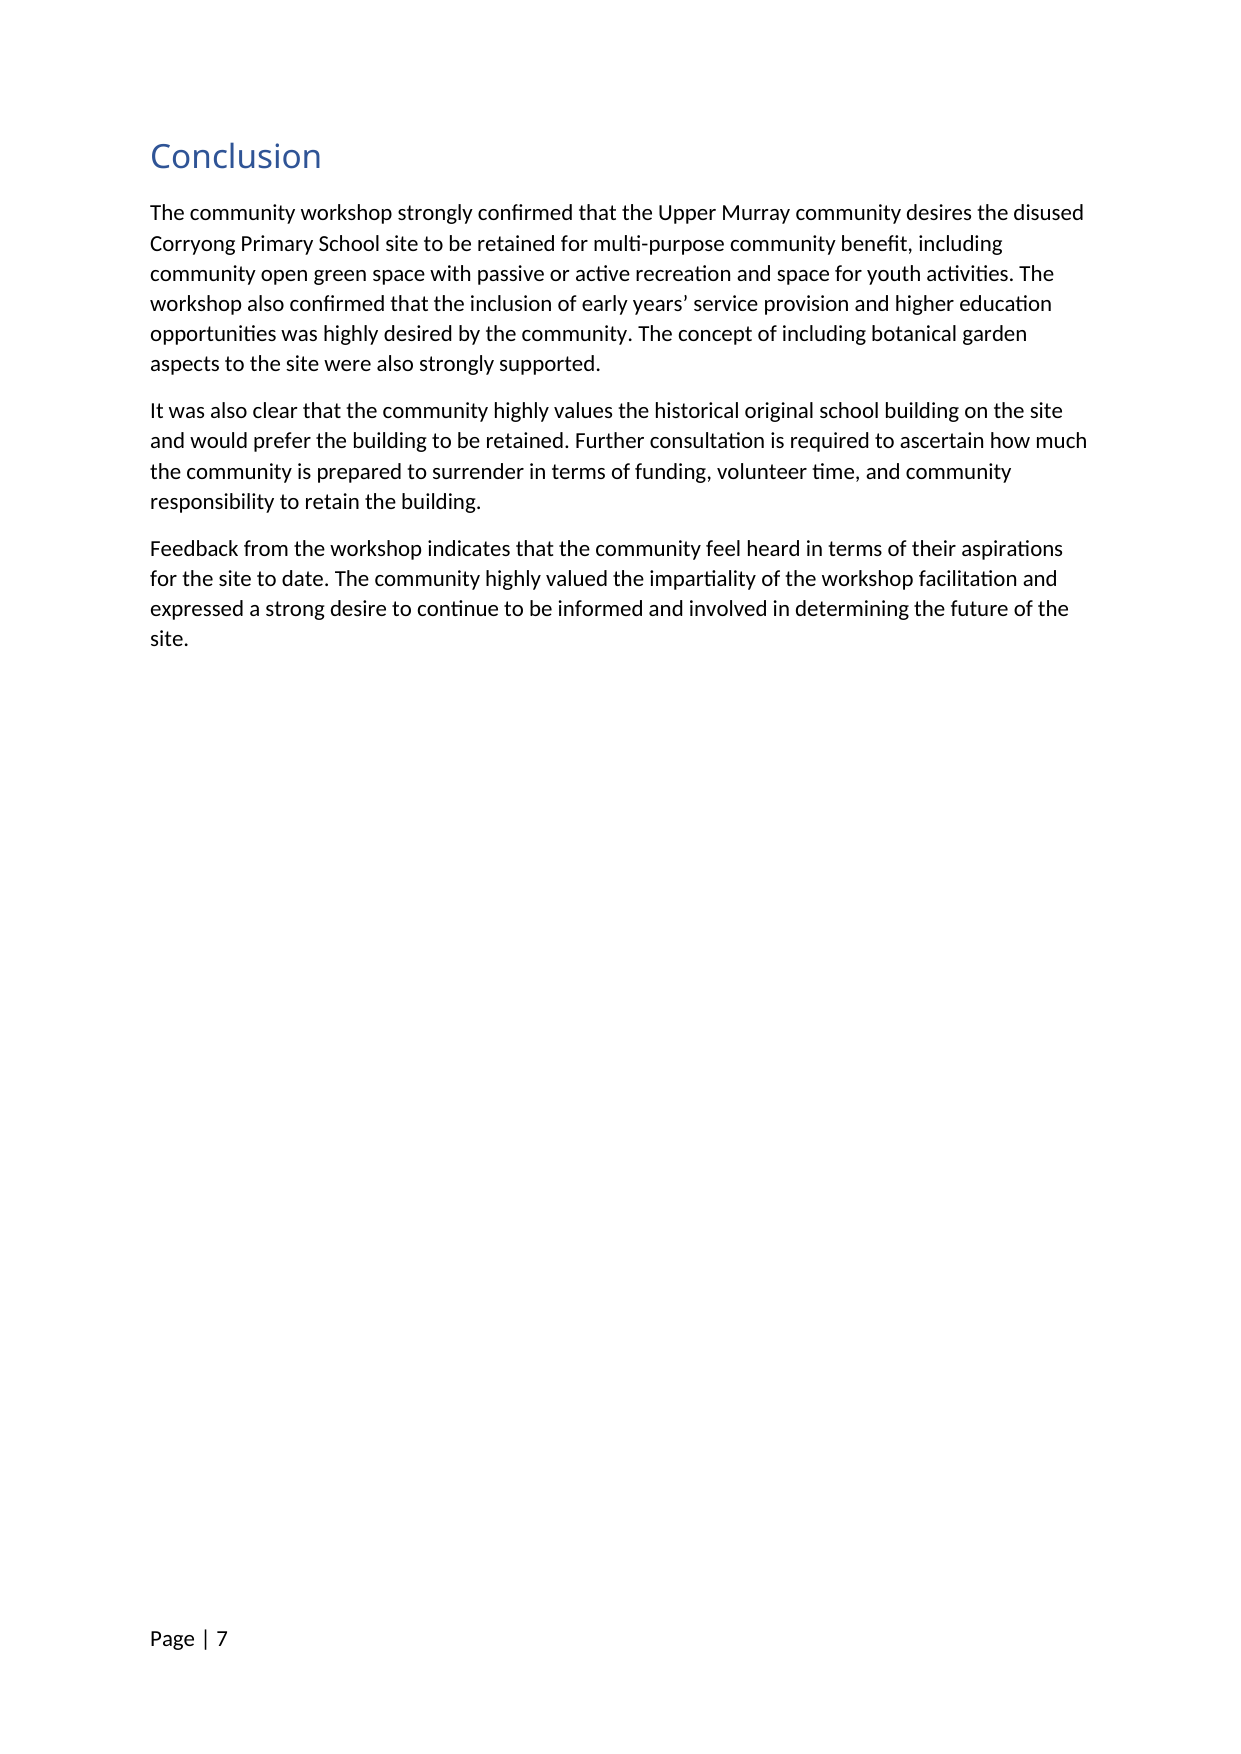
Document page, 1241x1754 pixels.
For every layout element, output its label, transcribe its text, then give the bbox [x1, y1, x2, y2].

text Conclusion [150, 133, 1090, 178]
text Feedback from the workshop indicates that the community feel heard in terms of their aspirations for the site to date. The community highly valued the impartiality of the workshop facilitation and expressed a strong desire to continue to be informed and involved in determining the future of the site. [150, 534, 1090, 653]
text The community workshop strongly confirmed that the Upper Murray community desires the disused Corryong Primary School site to be retained for multi-purpose community benefit, including community open green space with passive or active recreation and space for youth activities. The workshop also confirmed that the inclusion of early years’ service provision and higher education opportunities was highly desired by the community. The concept of including botanical garden aspects to the site were also strongly supported. [150, 198, 1090, 378]
text It was also clear that the community highly values the historical original school building on the site and would prefer the building to be retained. Further consultation is required to ascertain how much the community is prepared to surrender in terms of funding, volunteer time, and community responsibility to retain the building. [150, 396, 1090, 515]
